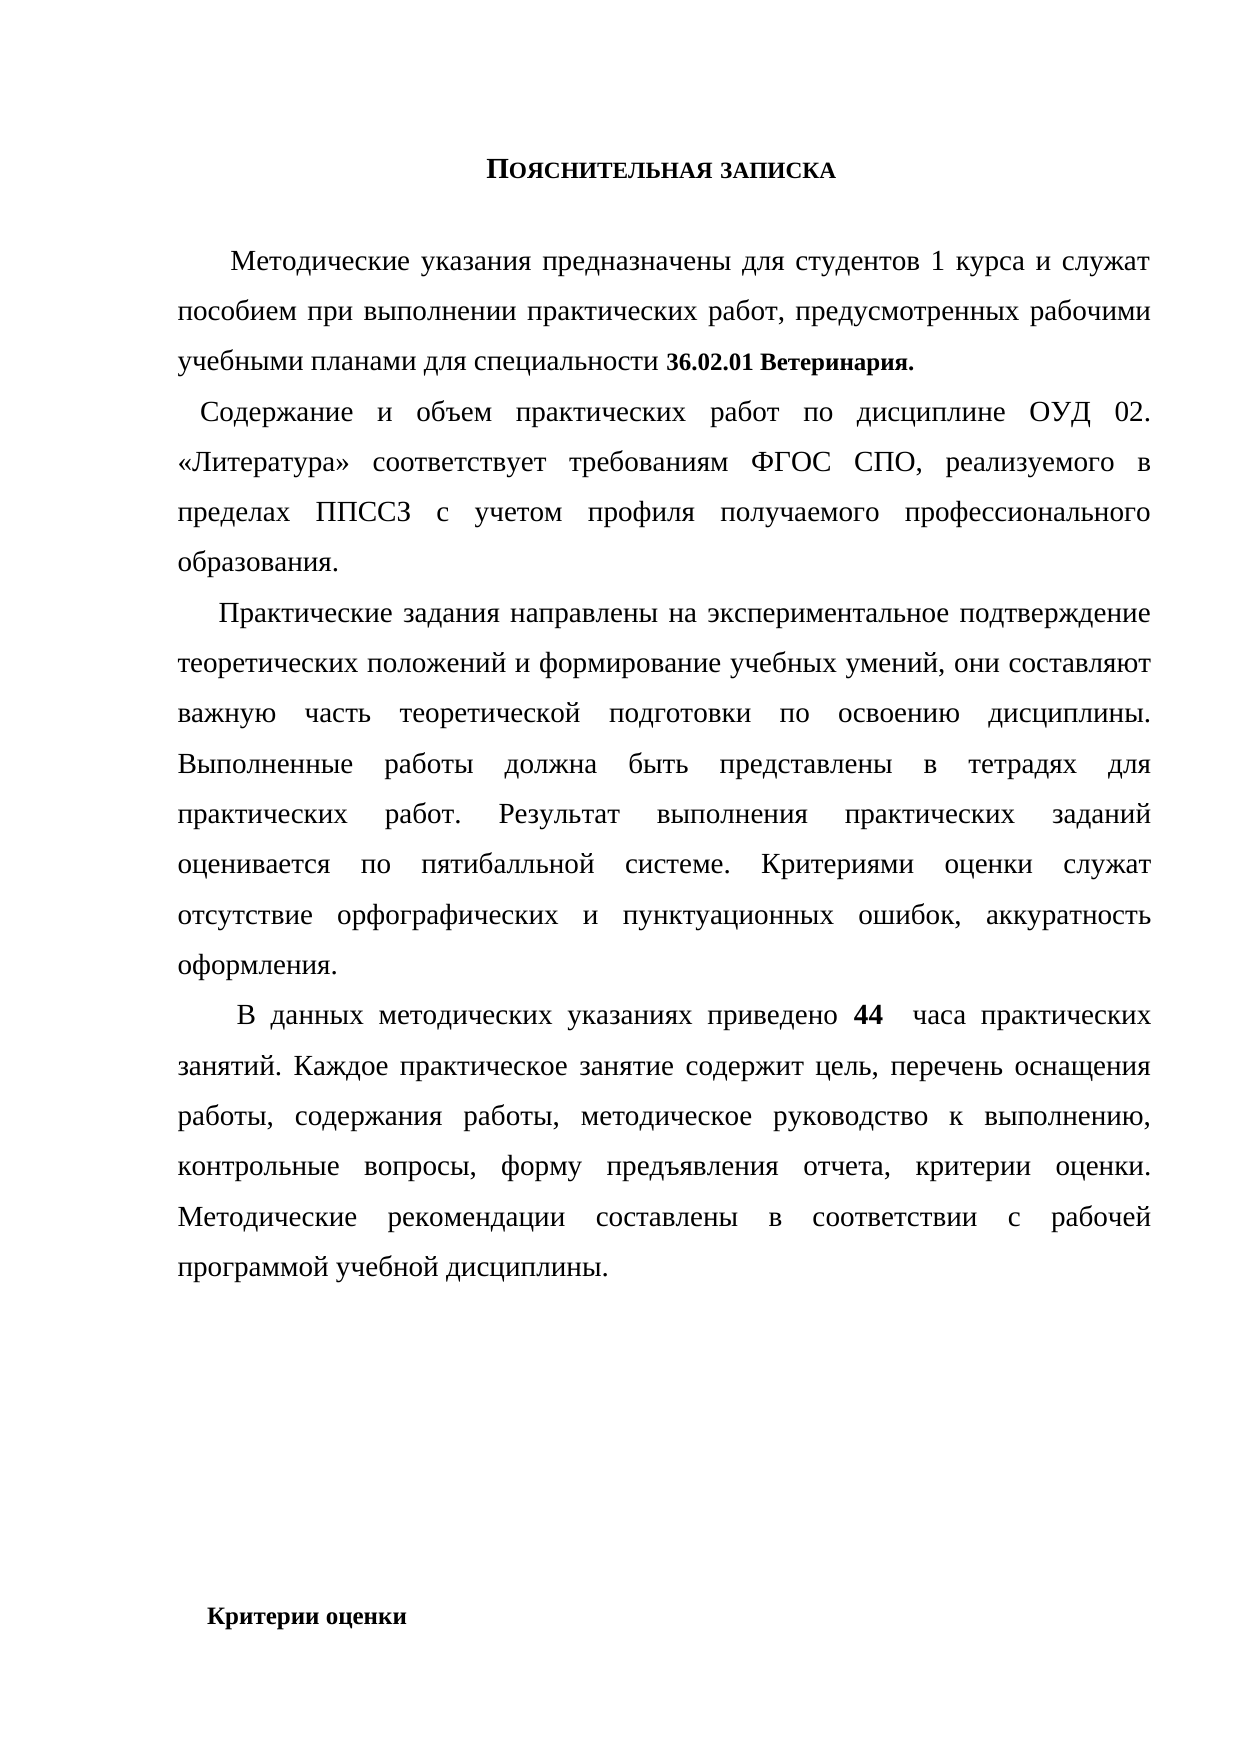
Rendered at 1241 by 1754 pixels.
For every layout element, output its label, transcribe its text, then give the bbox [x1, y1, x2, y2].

text В данных методических указаниях приведено 44 часа практических занятий. Каждое практическое занятие содержит цель, перечень оснащения работы, содержания работы, методическое руководство к выполнению, контрольные вопросы, форму предъявления отчета, критерии оценки. Методические рекомендации составлены в соответствии с рабочей программой учебной дисциплины. [177, 997, 1152, 1282]
text Пояснительная записка [177, 152, 1145, 185]
text Критерии оценки [148, 1601, 1145, 1630]
text Методические указания предназначены для студентов 1 курса и служат пособием при выполнении практических работ, предусмотренных рабочими учебными планами для специальности 36.02.01 Ветеринария. [177, 243, 1152, 377]
text Содержание и объем практических работ по дисциплине ОУД 02. «Литература» соответствует требованиям ФГОС СПО, реализуемого в пределах ППССЗ с учетом профиля получаемого профессионального образования. [177, 394, 1152, 578]
text Практические задания направлены на экспериментальное подтверждение теоретических положений и формирование учебных умений, они составляют важную часть теоретической подготовки по освоению дисциплины. Выполненные работы должна быть представлены в тетрадях для практических работ. Результат выполнения практических заданий оценивается по пятибалльной системе. Критериями оценки служат отсутствие орфографических и пунктуационных ошибок, аккуратность оформления. [177, 595, 1152, 981]
